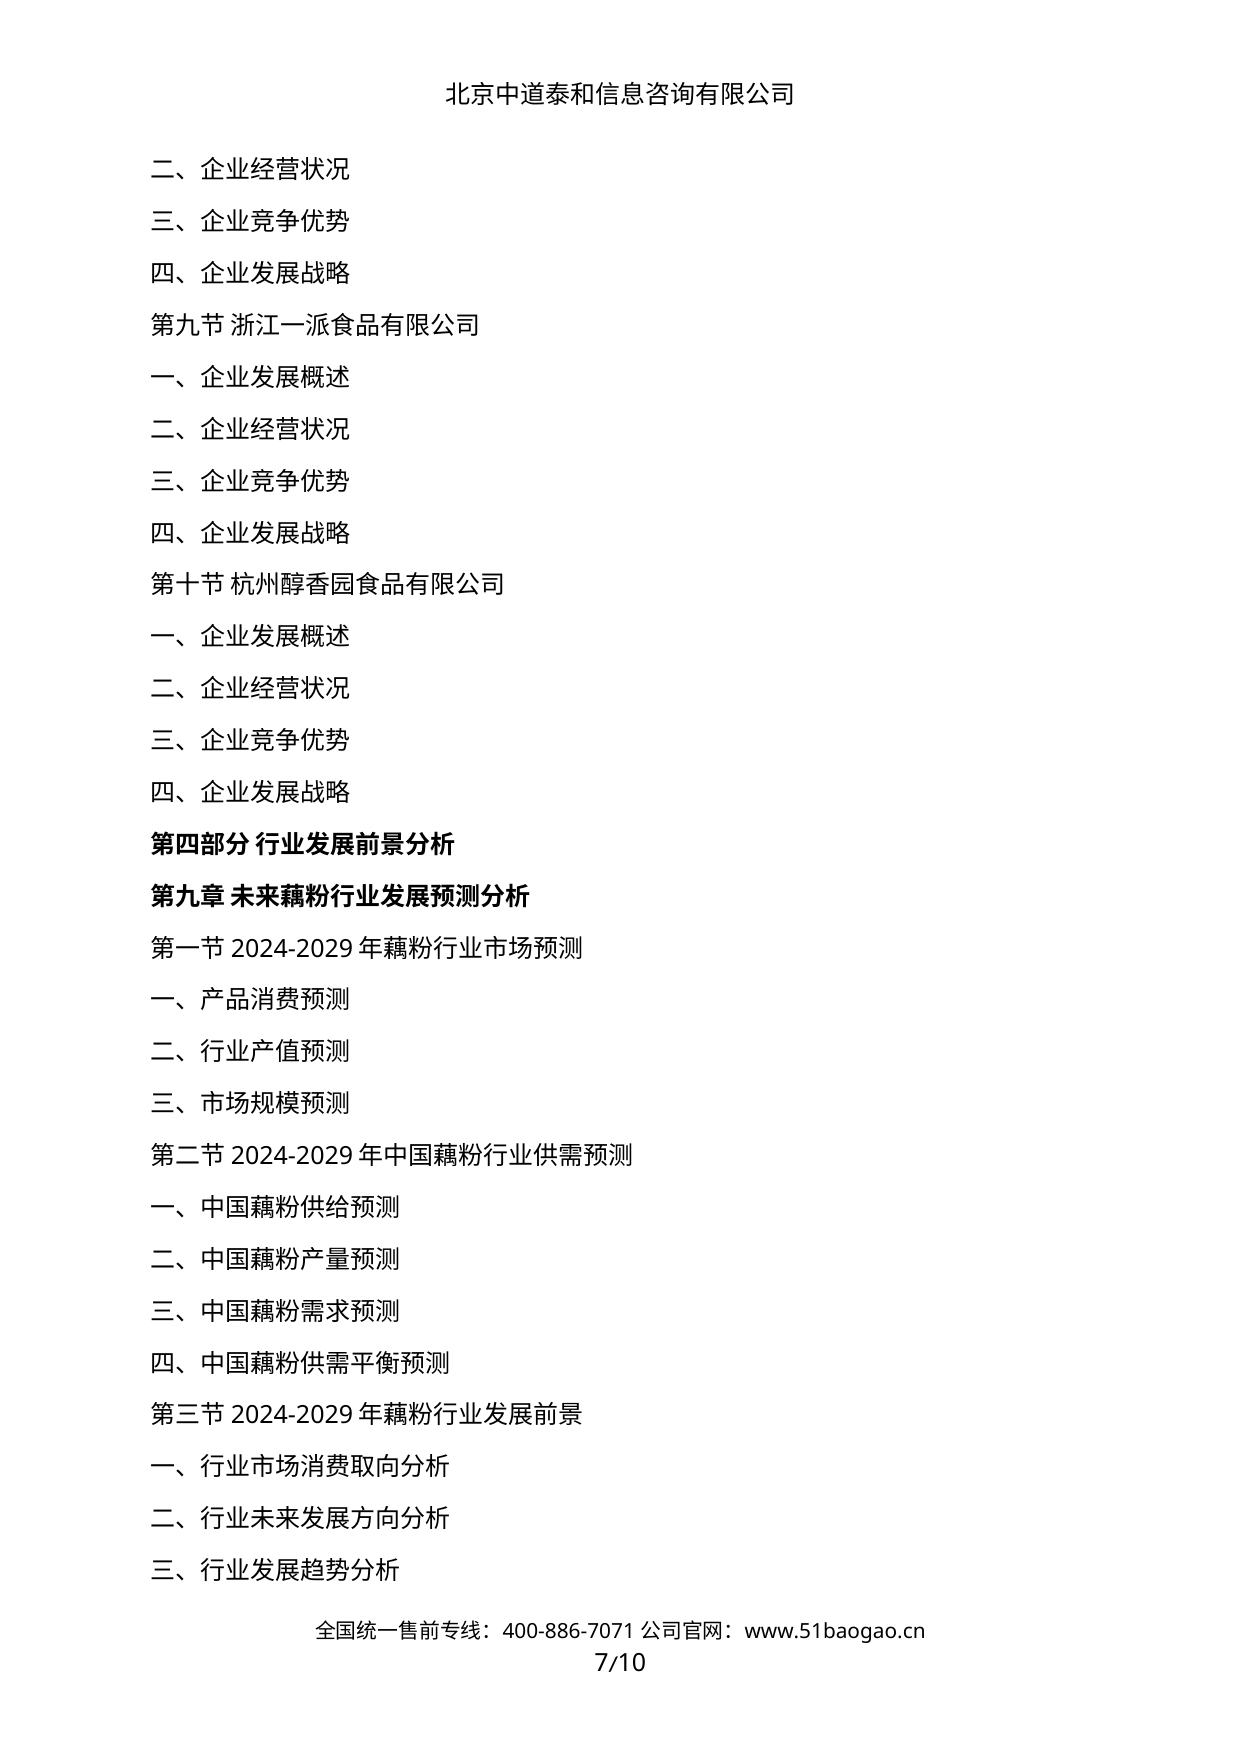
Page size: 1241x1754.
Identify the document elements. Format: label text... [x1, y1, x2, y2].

text 二、企业经营状况 [150, 409, 1090, 446]
text 三、企业竞争优势 [150, 461, 1090, 497]
text 一、中国藕粉供给预测 [150, 1187, 1090, 1224]
text 三、企业竞争优势 [150, 721, 1090, 757]
text 三、市场规模预测 [150, 1084, 1090, 1120]
text 第二节 2024-2029年中国藕粉行业供需预测 [150, 1136, 1090, 1172]
text 四、中国藕粉供需平衡预测 [150, 1343, 1090, 1379]
text 一、企业发展概述 [150, 617, 1090, 653]
text 四、企业发展战略 [150, 772, 1090, 809]
text 第三节 2024-2029年藕粉行业发展前景 [150, 1395, 1090, 1431]
text 二、企业经营状况 [150, 669, 1090, 705]
text 第九章 未来藕粉行业发展预测分析 [150, 876, 1090, 912]
text 二、行业产值预测 [150, 1032, 1090, 1068]
text 二、中国藕粉产量预测 [150, 1239, 1090, 1276]
text 二、行业未来发展方向分析 [150, 1499, 1090, 1535]
text 一、企业发展概述 [150, 357, 1090, 394]
text 第十节 杭州醇香园食品有限公司 [150, 565, 1090, 601]
text 一、行业市场消费取向分析 [150, 1447, 1090, 1483]
text 第九节 浙江一派食品有限公司 [150, 306, 1090, 342]
text 二、企业经营状况 [150, 150, 1090, 186]
text 第四部分 行业发展前景分析 [150, 824, 1090, 861]
text 四、企业发展战略 [150, 254, 1090, 290]
text 三、企业竞争优势 [150, 202, 1090, 238]
text 一、产品消费预测 [150, 980, 1090, 1016]
text 四、企业发展战略 [150, 513, 1090, 549]
text 三、行业发展趋势分析 [150, 1551, 1090, 1587]
text 三、中国藕粉需求预测 [150, 1291, 1090, 1327]
text 第一节 2024-2029年藕粉行业市场预测 [150, 928, 1090, 964]
